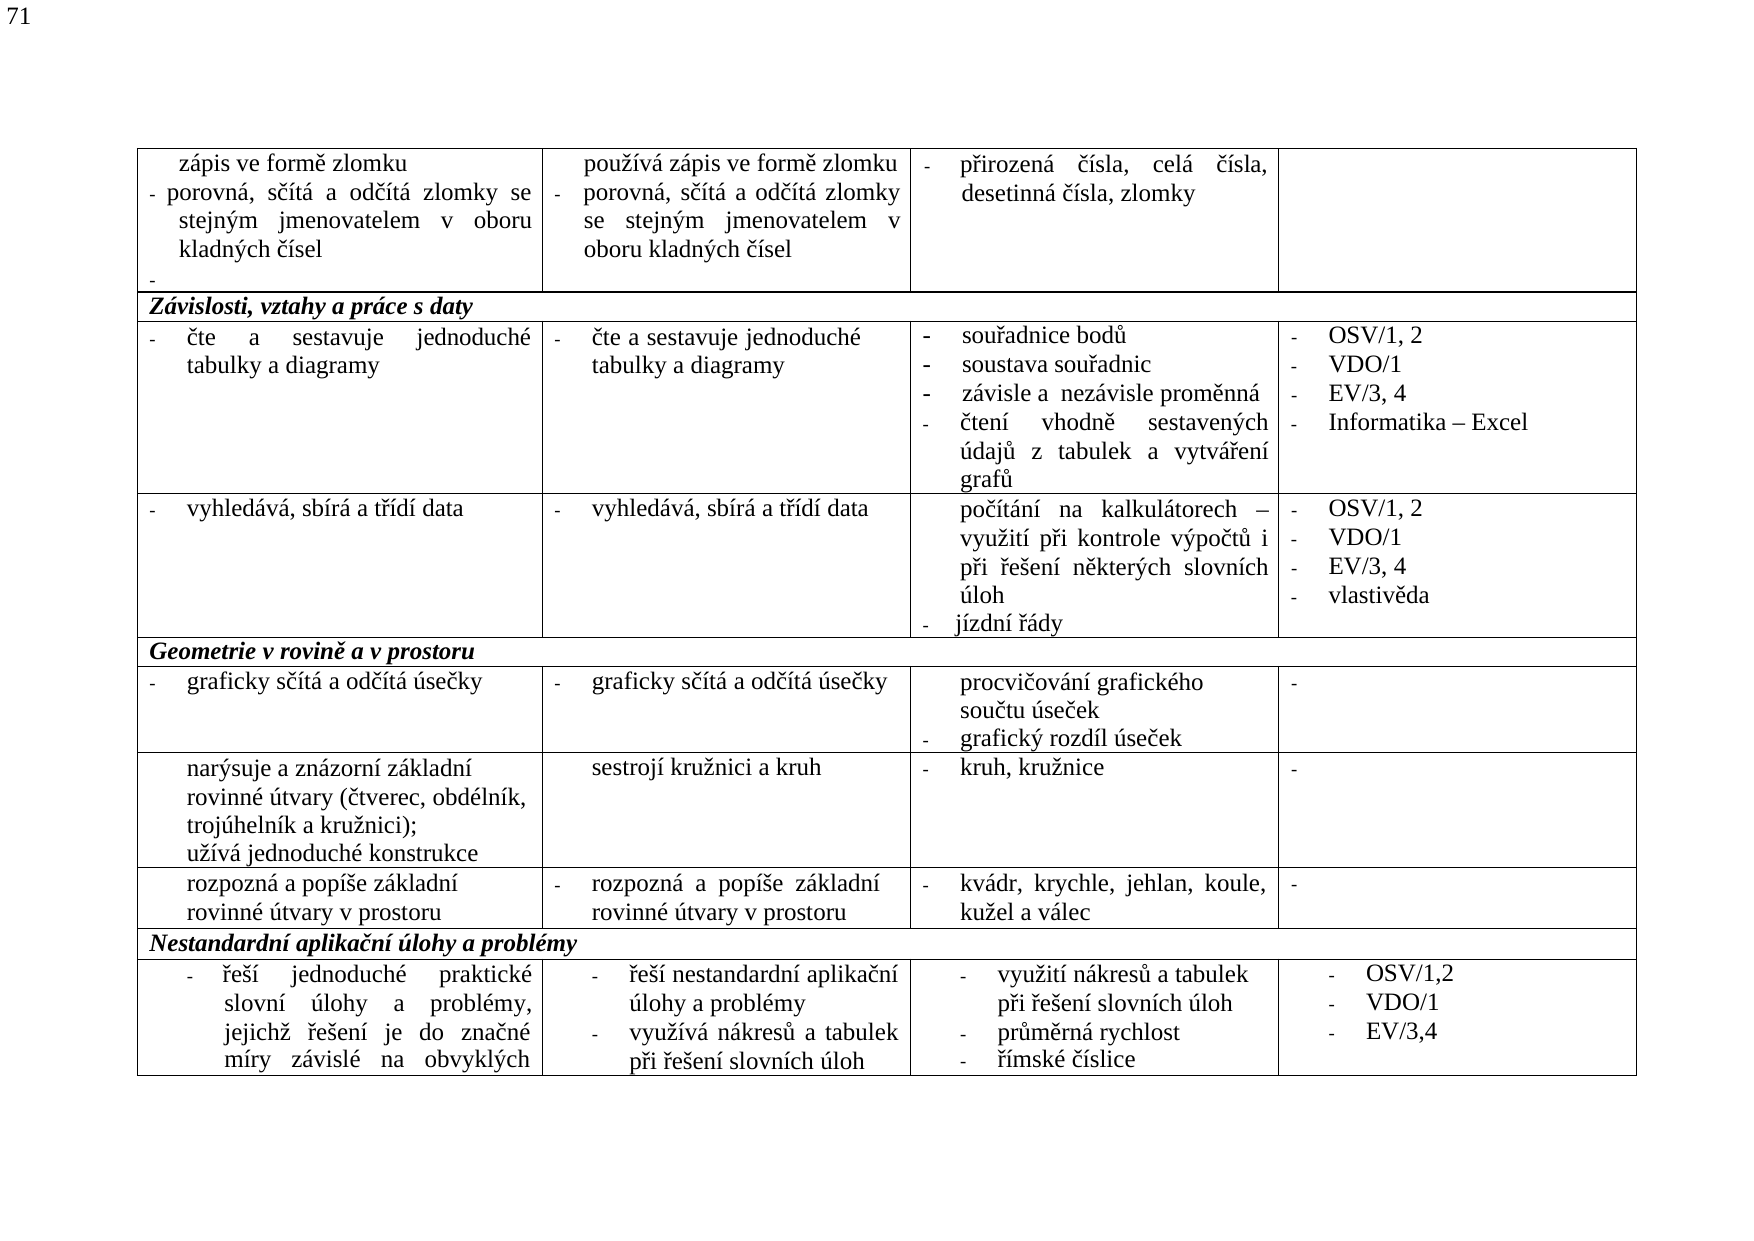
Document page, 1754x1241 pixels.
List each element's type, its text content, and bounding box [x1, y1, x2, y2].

table_cell - [1279, 667, 1636, 752]
table_cell Nestandardní aplikační úlohy a problémy [138, 929, 1636, 958]
table_cell - čte a sestavuje jednoduché tabulky a diagramy [543, 322, 910, 493]
table_cell - řeší jednoduché praktické slovní úlohy a problémy, jejichž řešení je do značné míry závislé na obvyklých [138, 960, 542, 1074]
table_cell - čte a sestavuje jednoduché tabulky a diagramy [138, 322, 542, 493]
table_cell procvičování grafického součtu úseček - grafický rozdíl úseček [911, 667, 1278, 752]
table_header zápis ve formě zlomku - porovná, sčítá a odčítá zlomky se stejným jmenovatelem v oboru kladných čísel - [138, 149, 542, 291]
table_cell sestrojí kružnici a kruh [543, 753, 910, 867]
table_cell - rozpozná a popíše základní rovinné útvary v prostoru [543, 868, 910, 928]
table_cell - graficky sčítá a odčítá úsečky [138, 667, 542, 752]
table_cell Geometrie v rovině a v prostoru [138, 638, 1636, 666]
table_cell - vyhledává, sbírá a třídí data [543, 494, 910, 637]
table_header - přirozená čísla, celá čísla, desetinná čísla, zlomky [911, 149, 1278, 291]
table_cell - OSV/1, 2 VDO/1 - EV/3, 4 Informatika – Excel [1279, 322, 1636, 493]
table_cell počítání na kalkulátorech – využití při kontrole výpočtů i při řešení některých slovních úloh - jízdní řády [911, 494, 1278, 637]
table_cell - OSV/1, 2 VDO/1 - EV/3, 4 vlastivěda [1279, 494, 1636, 637]
table_cell - [1279, 753, 1636, 867]
table_cell narýsuje a znázorní základní rovinné útvary (čtverec, obdélník, trojúhelník a kružnici); užívá jednoduché konstrukce [138, 753, 542, 867]
table_header používá zápis ve formě zlomku - porovná, sčítá a odčítá zlomky se stejným jmenovatelem v oboru kladných čísel [543, 149, 910, 291]
table_cell rozpozná a popíše základní rovinné útvary v prostoru [138, 868, 542, 928]
table_cell Závislosti, vztahy a práce s daty [138, 293, 1636, 321]
table_cell řeší nestandardní aplikační úlohy a problémy využívá nákresů a tabulek při řešení slovních úloh [543, 960, 910, 1074]
table_cell využití nákresů a tabulek při řešení slovních úloh průměrná rychlost římské číslice [911, 960, 1278, 1074]
table_cell - [1279, 868, 1636, 928]
table_cell souřadnice bodů soustava souřadnic závisle a nezávisle proměnná čtení vhodně sestavených údajů z tabulek a vytváření grafů [911, 322, 1278, 493]
table_cell - vyhledává, sbírá a třídí data [138, 494, 542, 637]
table_cell - OSV/1,2 - VDO/1 - EV/3,4 [1279, 960, 1636, 1074]
table_cell - kruh, kružnice [911, 753, 1278, 867]
table_cell - kvádr, krychle, jehlan, koule, kužel a válec [911, 868, 1278, 928]
table_cell - graficky sčítá a odčítá úsečky [543, 667, 910, 752]
table_header [1279, 149, 1636, 291]
